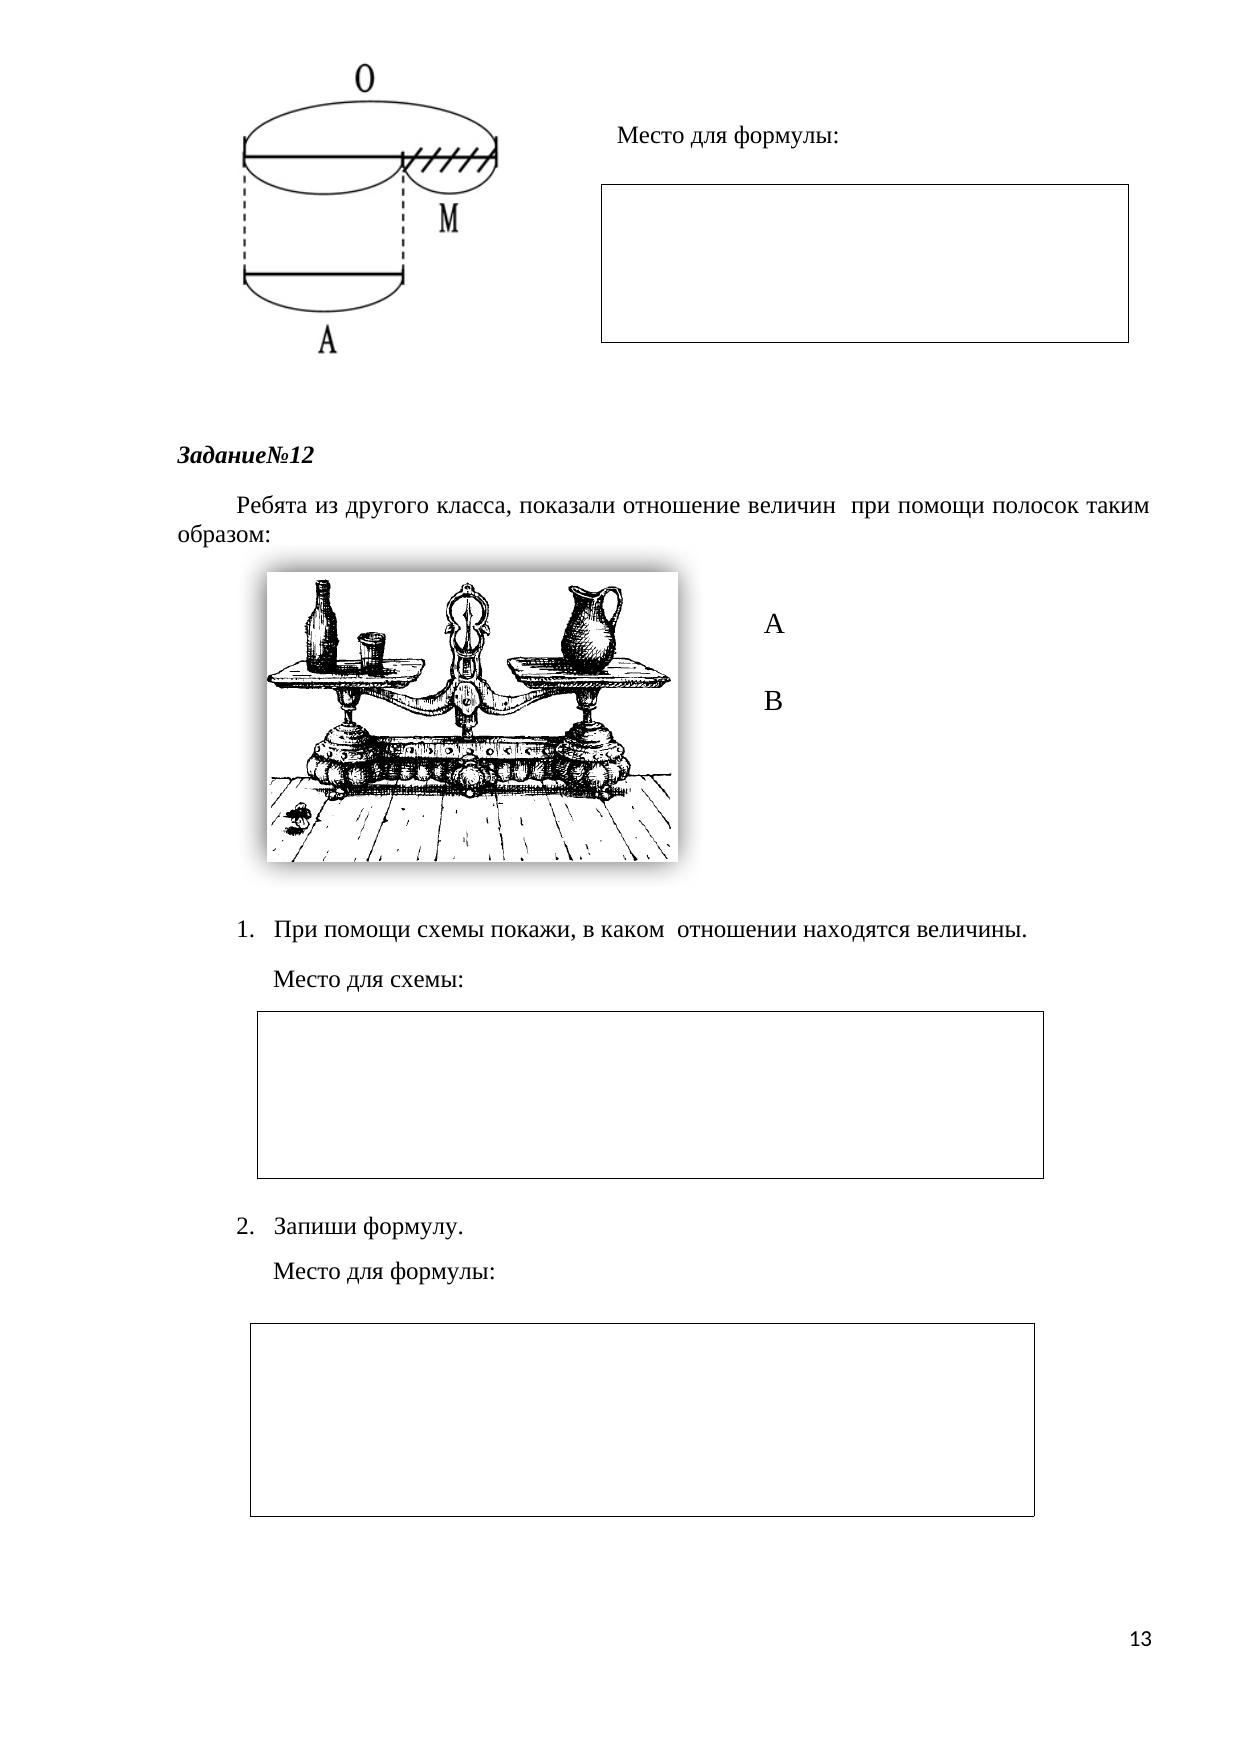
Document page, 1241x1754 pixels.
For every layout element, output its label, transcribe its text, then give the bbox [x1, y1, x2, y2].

picture [236, 59, 523, 362]
list Запиши формулу. [236, 1211, 1152, 1240]
picture [267, 572, 678, 862]
list Ребята из другого класса, показали отношение величин при помощи полосок таким образом: [177, 490, 1152, 547]
text Задание№12 [177, 440, 1152, 469]
list При помощи схемы покажи, в каком отношении находятся величины. [236, 914, 1152, 942]
